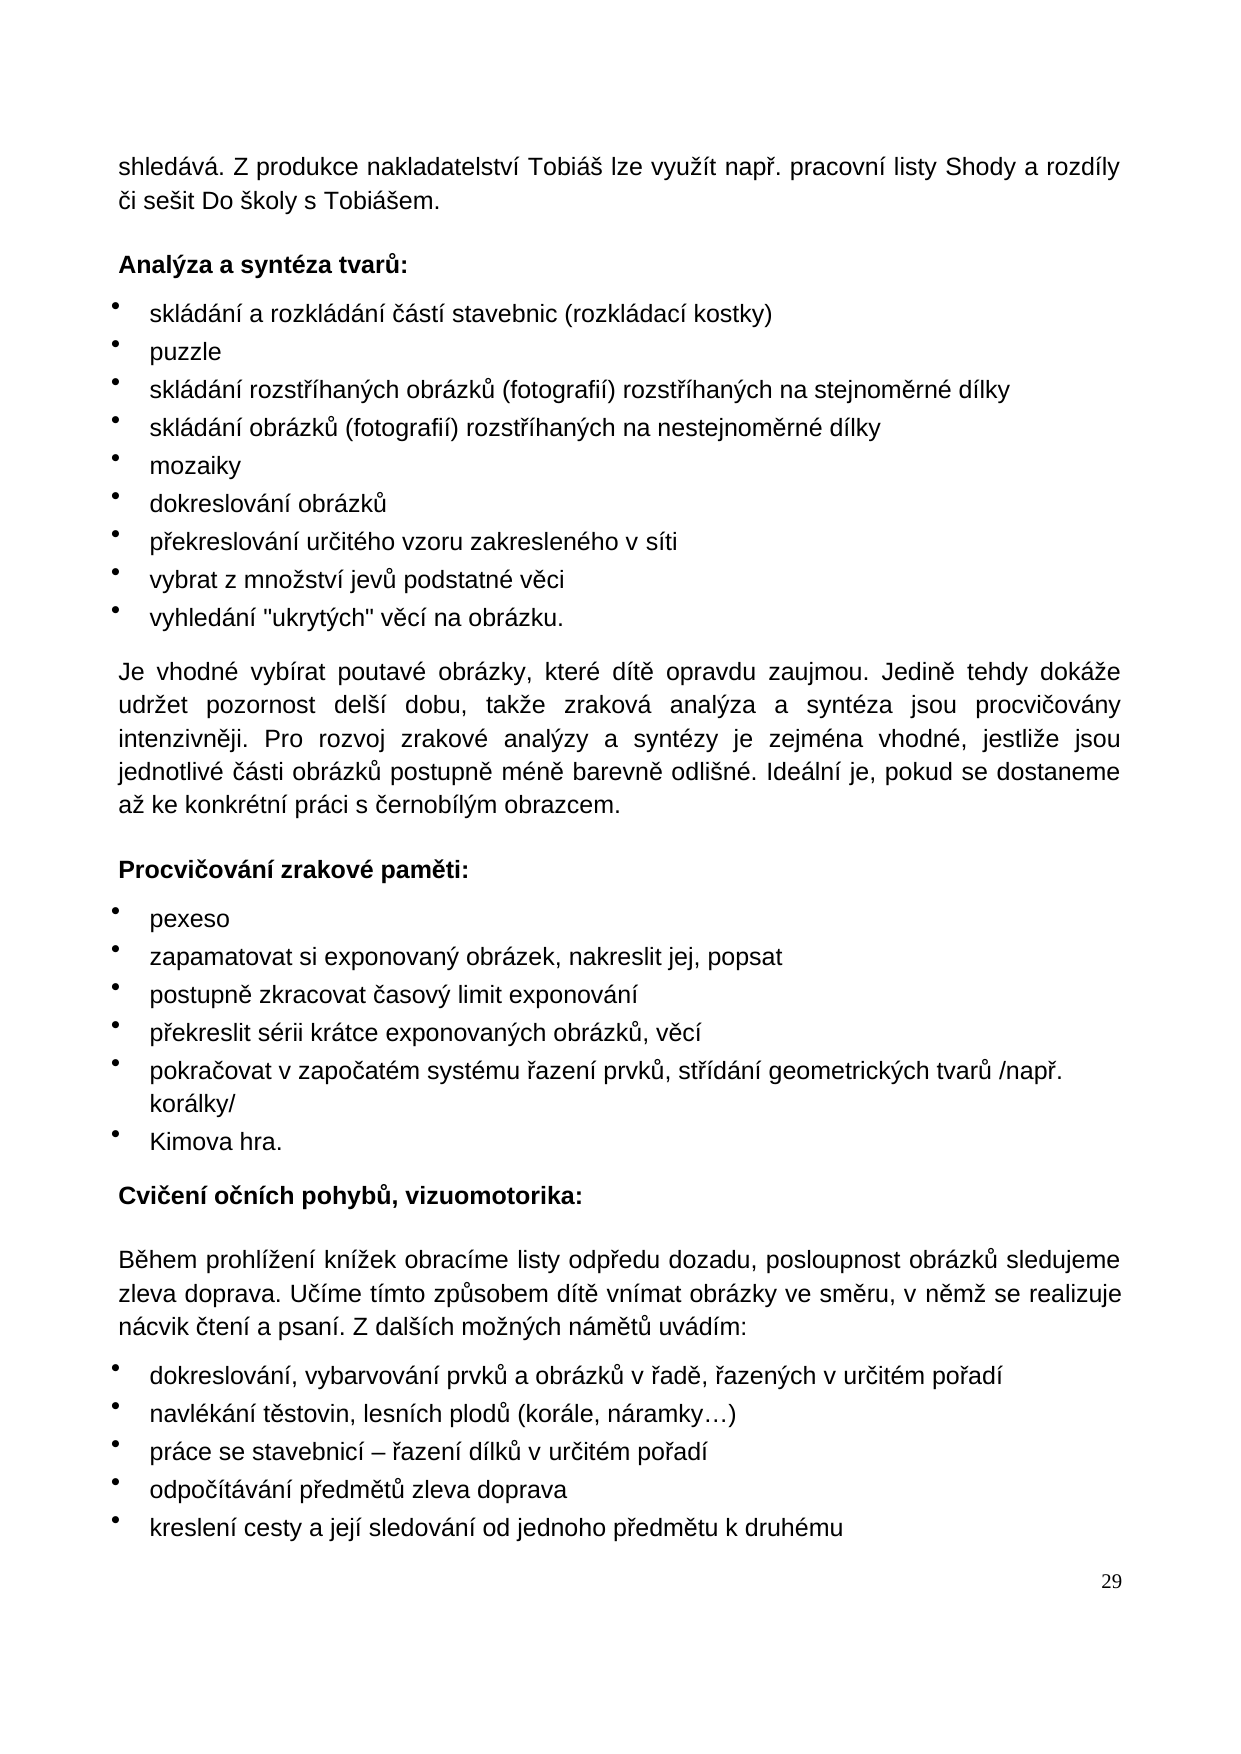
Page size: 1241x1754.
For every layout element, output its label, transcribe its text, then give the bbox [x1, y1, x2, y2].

list pexeso [112, 899, 1122, 933]
list mozaiky [112, 447, 1122, 480]
list odpočítávání předmětů zleva doprava [112, 1471, 1122, 1504]
list zapamatovat si exponovaný obrázek, nakreslit jej, popsat [112, 937, 1122, 971]
list vyhledání "ukrytých" věcí na obrázku. [112, 599, 1122, 632]
list skládání a rozkládání částí stavebnic (rozkládací kostky) [112, 294, 1122, 328]
list skládání rozstříhaných obrázků (fotografií) rozstříhaných na stejnoměrné dílky [112, 371, 1122, 404]
list překreslování určitého vzoru zakresleného v síti [112, 523, 1122, 556]
list skládání obrázků (fotografií) rozstříhaných na nestejnoměrné dílky [112, 409, 1122, 442]
list Kimova hra. [112, 1123, 1122, 1156]
list překreslit sérii krátce exponovaných obrázků, věcí [112, 1013, 1122, 1047]
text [118, 148, 1122, 214]
text Během prohlížení knížek obracíme listy odpředu dozadu, posloupnost obrázků sledujeme zleva doprava. Učíme tímto způsobem dítě vnímat obrázky ve směru, v němž se realizuje nácvik čtení a psaní. Z dalších možných námětů uvádím: [118, 1241, 1122, 1341]
list vybrat z množství jevů podstatné věci [112, 561, 1122, 594]
list kreslení cesty a její sledování od jednoho předmětu k druhému [112, 1509, 1122, 1542]
list pokračovat v započatém systému řazení prvků, střídání geometrických tvarů /např. korálky/ [112, 1051, 1122, 1118]
list navlékání těstovin, lesních plodů (korále, náramky…) [112, 1394, 1122, 1428]
text Procvičování zrakové paměti: [118, 850, 1122, 884]
text Analýza a syntéza tvarů: [118, 246, 1122, 279]
list dokreslování obrázků [112, 485, 1122, 518]
text Cvičení očních pohybů, vizuomotorika: [118, 1176, 1122, 1210]
list práce se stavebnicí – řazení dílků v určitém pořadí [112, 1433, 1122, 1466]
list dokreslování, vybarvování prvků a obrázků v řadě, řazených v určitém pořadí [112, 1357, 1122, 1390]
list postupně zkracovat časový limit exponování [112, 975, 1122, 1009]
list puzzle [112, 333, 1122, 366]
text Je vhodné vybírat poutavé obrázky, které dítě opravdu zaujmou. Jedině tehdy dokáže udržet pozornost delší dobu, takže zraková analýza a syntéza jsou procvičovány intenzivněji. Pro rozvoj zrakové analýzy a syntézy je zejména vhodné, jestliže jsou jednotlivé části obrázků postupně méně barevně odlišné. Ideální je, pokud se dostaneme až ke konkrétní práci s černobílým obrazcem. [118, 652, 1122, 819]
